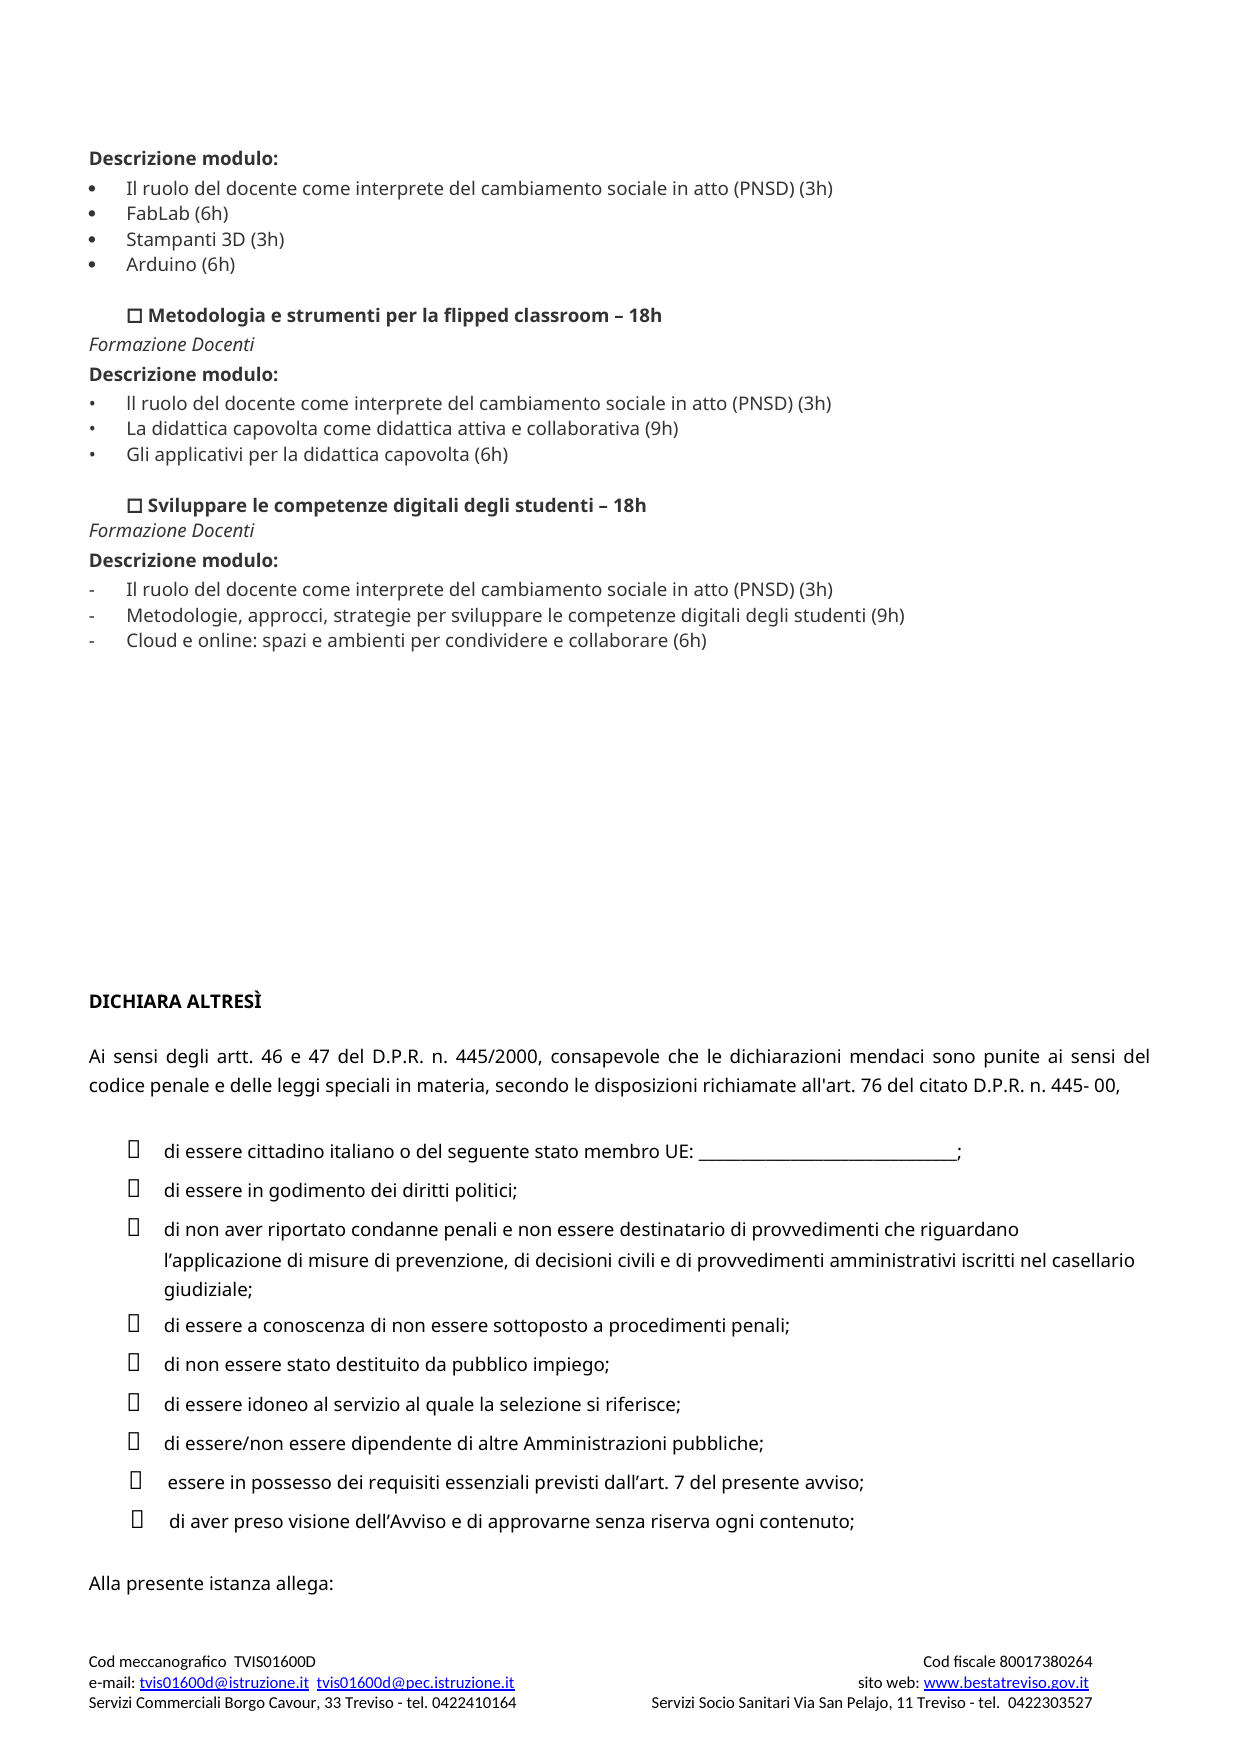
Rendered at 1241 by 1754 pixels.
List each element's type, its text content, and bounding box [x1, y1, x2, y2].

list Arduino (6h) [89, 251, 1152, 277]
list Il ruolo del docente come interprete del cambiamento sociale in atto (PNSD) (3h) [89, 576, 1152, 602]
text Descrizione modulo: [89, 146, 1152, 171]
list Metodologie, approcci, strategie per sviluppare le competenze digitali degli studenti (9h) [89, 602, 1152, 627]
text Formazione Docenti [89, 518, 1152, 543]
list Cloud e online: spazi e ambienti per condividere e collaborare (6h) [89, 627, 1152, 653]
list La didattica capovolta come didattica attiva e collaborativa (9h) [89, 416, 1152, 441]
list Gli applicativi per la didattica capovolta (6h) [89, 441, 1152, 467]
list di essere a conoscenza di non essere sottoposto a procedimenti penali; [126, 1306, 1151, 1340]
list di essere in godimento dei diritti politici; [126, 1170, 1152, 1204]
list FabLab (6h) [89, 200, 1152, 226]
list Il ruolo del docente come interprete del cambiamento sociale in atto (PNSD) (3h) [89, 175, 1152, 200]
list Stampanti 3D (3h) [89, 226, 1152, 251]
text Descrizione modulo: [89, 361, 1152, 386]
list di essere/non essere dipendente di altre Amministrazioni pubbliche; [126, 1423, 1152, 1457]
list di non essere stato destituito da pubblico impiego; [126, 1345, 1152, 1379]
list di essere cittadino italiano o del seguente stato membro UE: _______________________________; [126, 1131, 1152, 1165]
list essere in possesso dei requisiti essenziali previsti dall’art. 7 del presente avviso; [128, 1463, 1151, 1497]
text DICHIARA ALTRESÌ [89, 988, 1043, 1014]
text Ai sensi degli artt. 46 e 47 del D.P.R. n. 445/2000, consapevole che le dichiarazioni mendaci sono punite ai sensi del codice penale e delle leggi speciali in materia, secondo le disposizioni richiamate all'art. 76 del citato D.P.R. n. 445- 00, [89, 1043, 1152, 1098]
list ll ruolo del docente come interprete del cambiamento sociale in atto (PNSD) (3h) [89, 390, 1152, 416]
list di aver preso visione dell’Avviso e di approvarne senza riserva ogni contenuto; [129, 1502, 1152, 1536]
text Descrizione modulo: [89, 547, 1152, 573]
text Sviluppare le competenze digitali degli studenti – 18h [89, 492, 1152, 518]
text Alla presente istanza allega: [89, 1570, 1152, 1596]
list di essere idoneo al servizio al quale la selezione si riferisce; [126, 1384, 1152, 1418]
text Formazione Docenti [89, 332, 1152, 357]
text Metodologia e strumenti per la flipped classroom – 18h [89, 302, 1152, 328]
list di non aver riportato condanne penali e non essere destinatario di provvedimenti che riguardano l’applicazione di misure di prevenzione, di decisioni civili e di provvedimenti amministrativi iscritti nel casellario giudiziale; [126, 1209, 1151, 1302]
